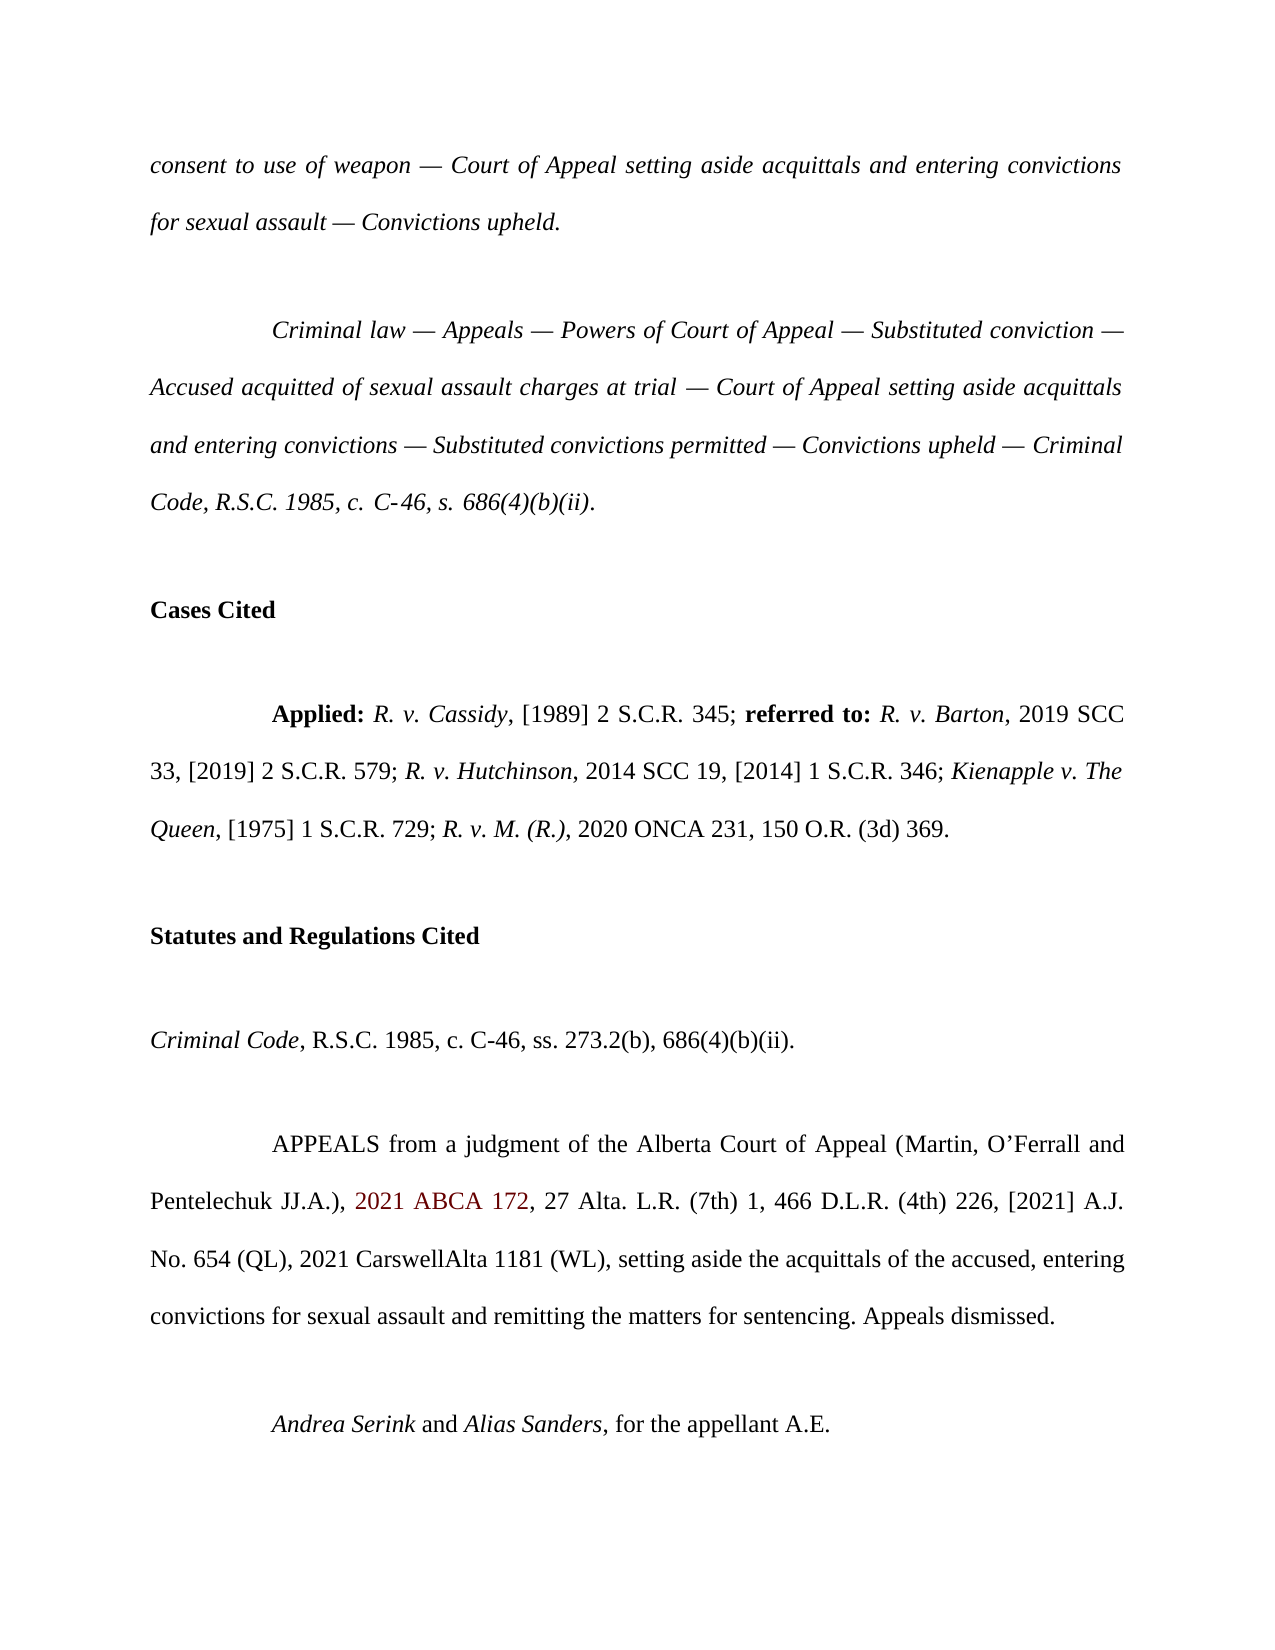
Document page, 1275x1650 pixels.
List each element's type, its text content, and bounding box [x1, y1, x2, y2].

text APPEALS from a judgment of the Alberta Court of Appeal (Martin, O’Ferrall and Pentelechuk JJ.A.), 2021 ABCA 172, 27 Alta. L.R. (7th) 1, 466 D.L.R. (4th) 226, [2021] A.J. No. 654 (QL), 2021 CarswellAlta 1181 (WL), setting aside the acquittals of the accused, entering convictions for sexual assault and remitting the matters for sentencing. Appeals dismissed. [150, 1129, 1125, 1330]
text Cases Cited [150, 595, 1125, 624]
text Criminal law — Appeals — Powers of Court of Appeal — Substituted conviction — Accused acquitted of sexual assault charges at trial — Court of Appeal setting aside acquittals and entering convictions — Substituted convictions permitted — Convictions upheld — Criminal Code, R.S.C. 1985, c. C-46, s. 686(4)(b)(ii). [150, 315, 1125, 516]
text Andrea Serink and Alias Sanders, for the appellant A.E. [150, 1409, 1125, 1437]
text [150, 150, 1125, 236]
text Criminal Code, R.S.C. 1985, c. C-46, ss. 273.2(b), 686(4)(b)(ii). [150, 1025, 1125, 1054]
text Applied: R. v. Cassidy, [1989] 2 S.C.R. 345; referred to: R. v. Barton, 2019 SCC 33, [2019] 2 S.C.R. 579; R. v. Hutchinson, 2014 SCC 19, [2014] 1 S.C.R. 346; Kienapple v. The Queen, [1975] 1 S.C.R. 729; R. v. M. (R.), 2020 ONCA 231, 150 O.R. (3d) 369. [150, 699, 1125, 842]
text Statutes and Regulations Cited [150, 921, 1125, 950]
